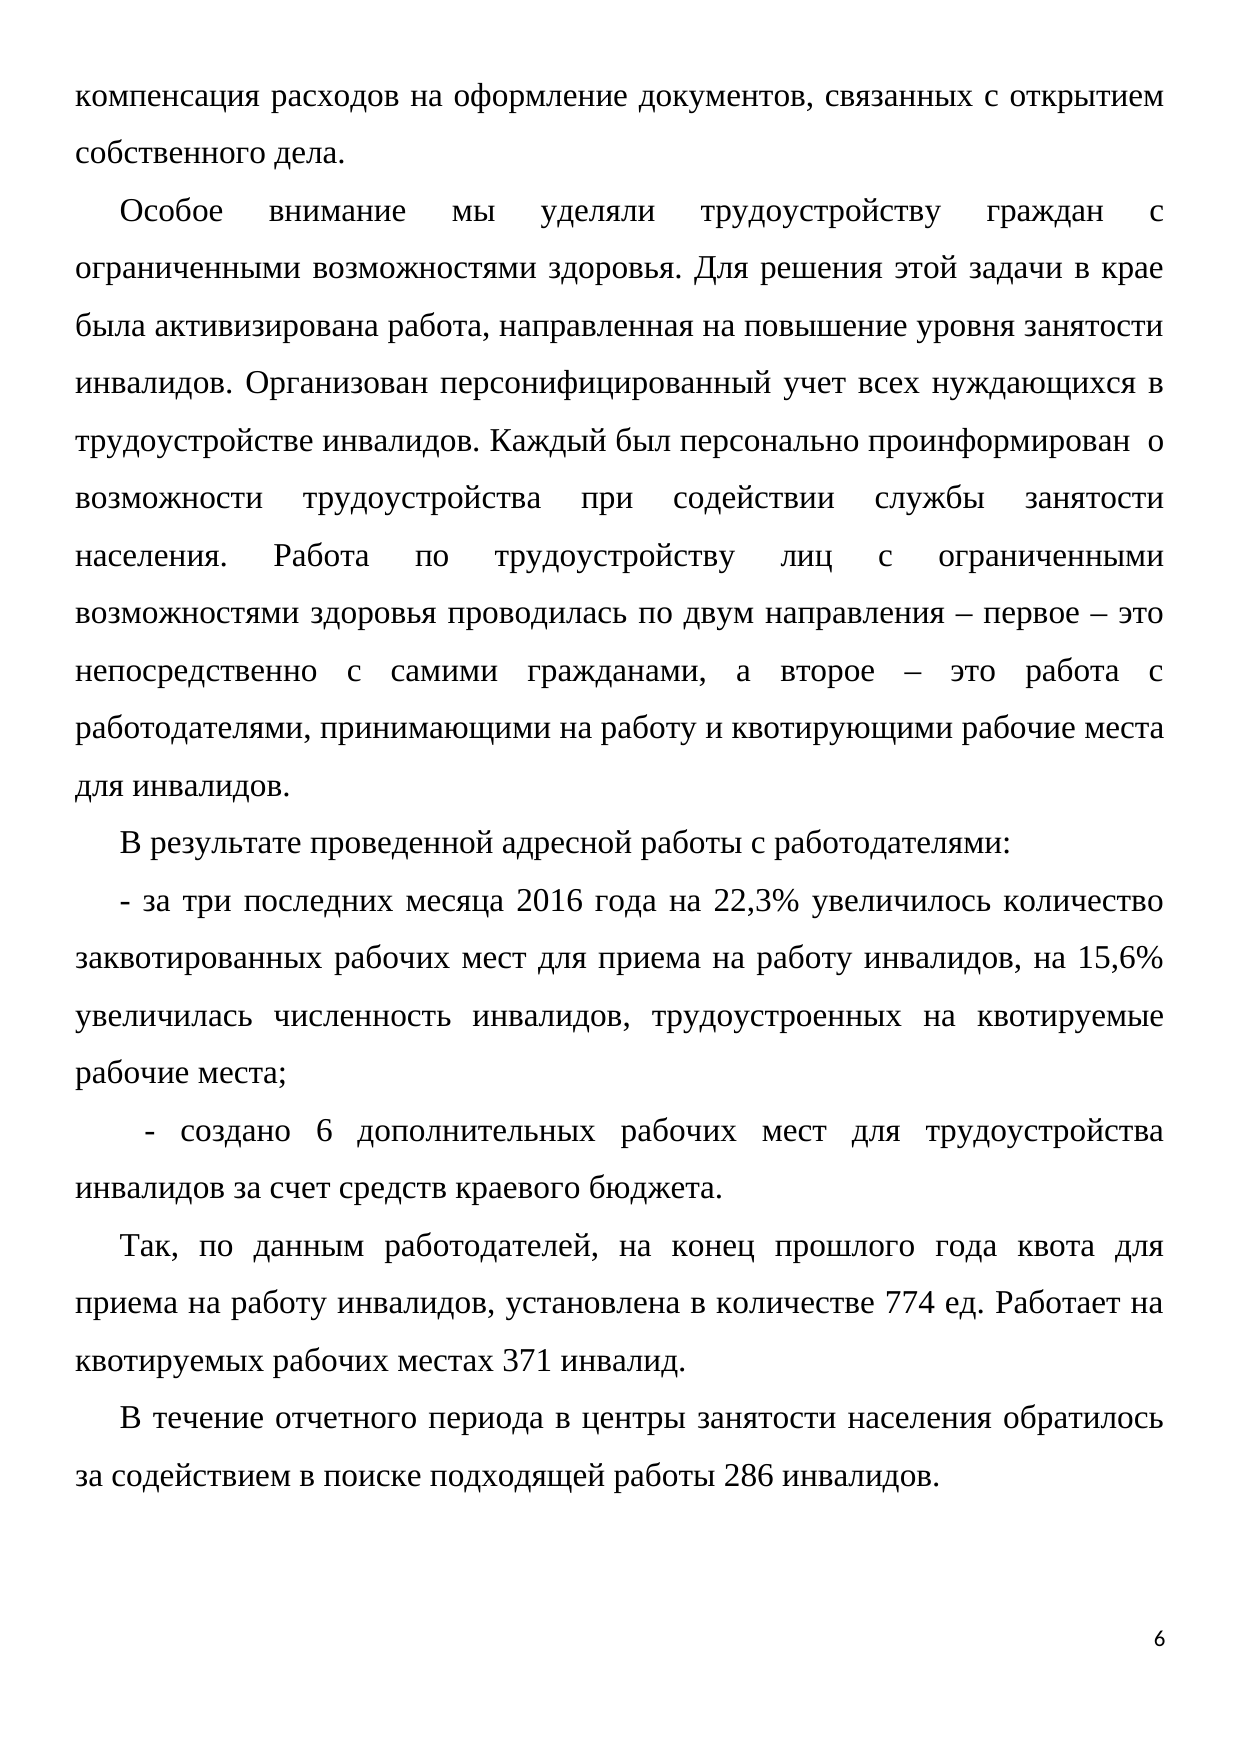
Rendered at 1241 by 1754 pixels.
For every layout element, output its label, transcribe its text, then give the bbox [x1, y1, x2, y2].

text Так, по данным работодателей, на конец прошлого года квота для приема на работу инвалидов, установлена в количестве 774 ед. Работает на квотируемых рабочих местах 371 инвалид. [75, 1225, 1165, 1378]
text В результате проведенной адресной работы с работодателями: [75, 822, 1165, 861]
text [75, 75, 1165, 171]
text - за три последних месяца 2016 года на 22,3% увеличилось количество заквотированных рабочих мест для приема на работу инвалидов, на 15,6% увеличилась численность инвалидов, трудоустроенных на квотируемые рабочие места; [75, 880, 1165, 1091]
text В течение отчетного периода в центры занятости населения обратилось за содействием в поиске подходящей работы 286 инвалидов. [75, 1397, 1165, 1493]
text Особое внимание мы уделяли трудоустройству граждан с ограниченными возможностями здоровья. Для решения этой задачи в крае была активизирована работа, направленная на повышение уровня занятости инвалидов. Организован персонифицированный учет всех нуждающихся в трудоустройстве инвалидов. Каждый был персонально проинформирован о возможности трудоустройства при содействии службы занятости населения. Работа по трудоустройству лиц с ограниченными возможностями здоровья проводилась по двум направления – первое – это непосредственно с самими гражданами, а второе – это работа с работодателями, принимающими на работу и квотирующими рабочие места для инвалидов. [75, 190, 1165, 803]
text - создано 6 дополнительных рабочих мест для трудоустройства инвалидов за счет средств краевого бюджета. [75, 1110, 1165, 1206]
